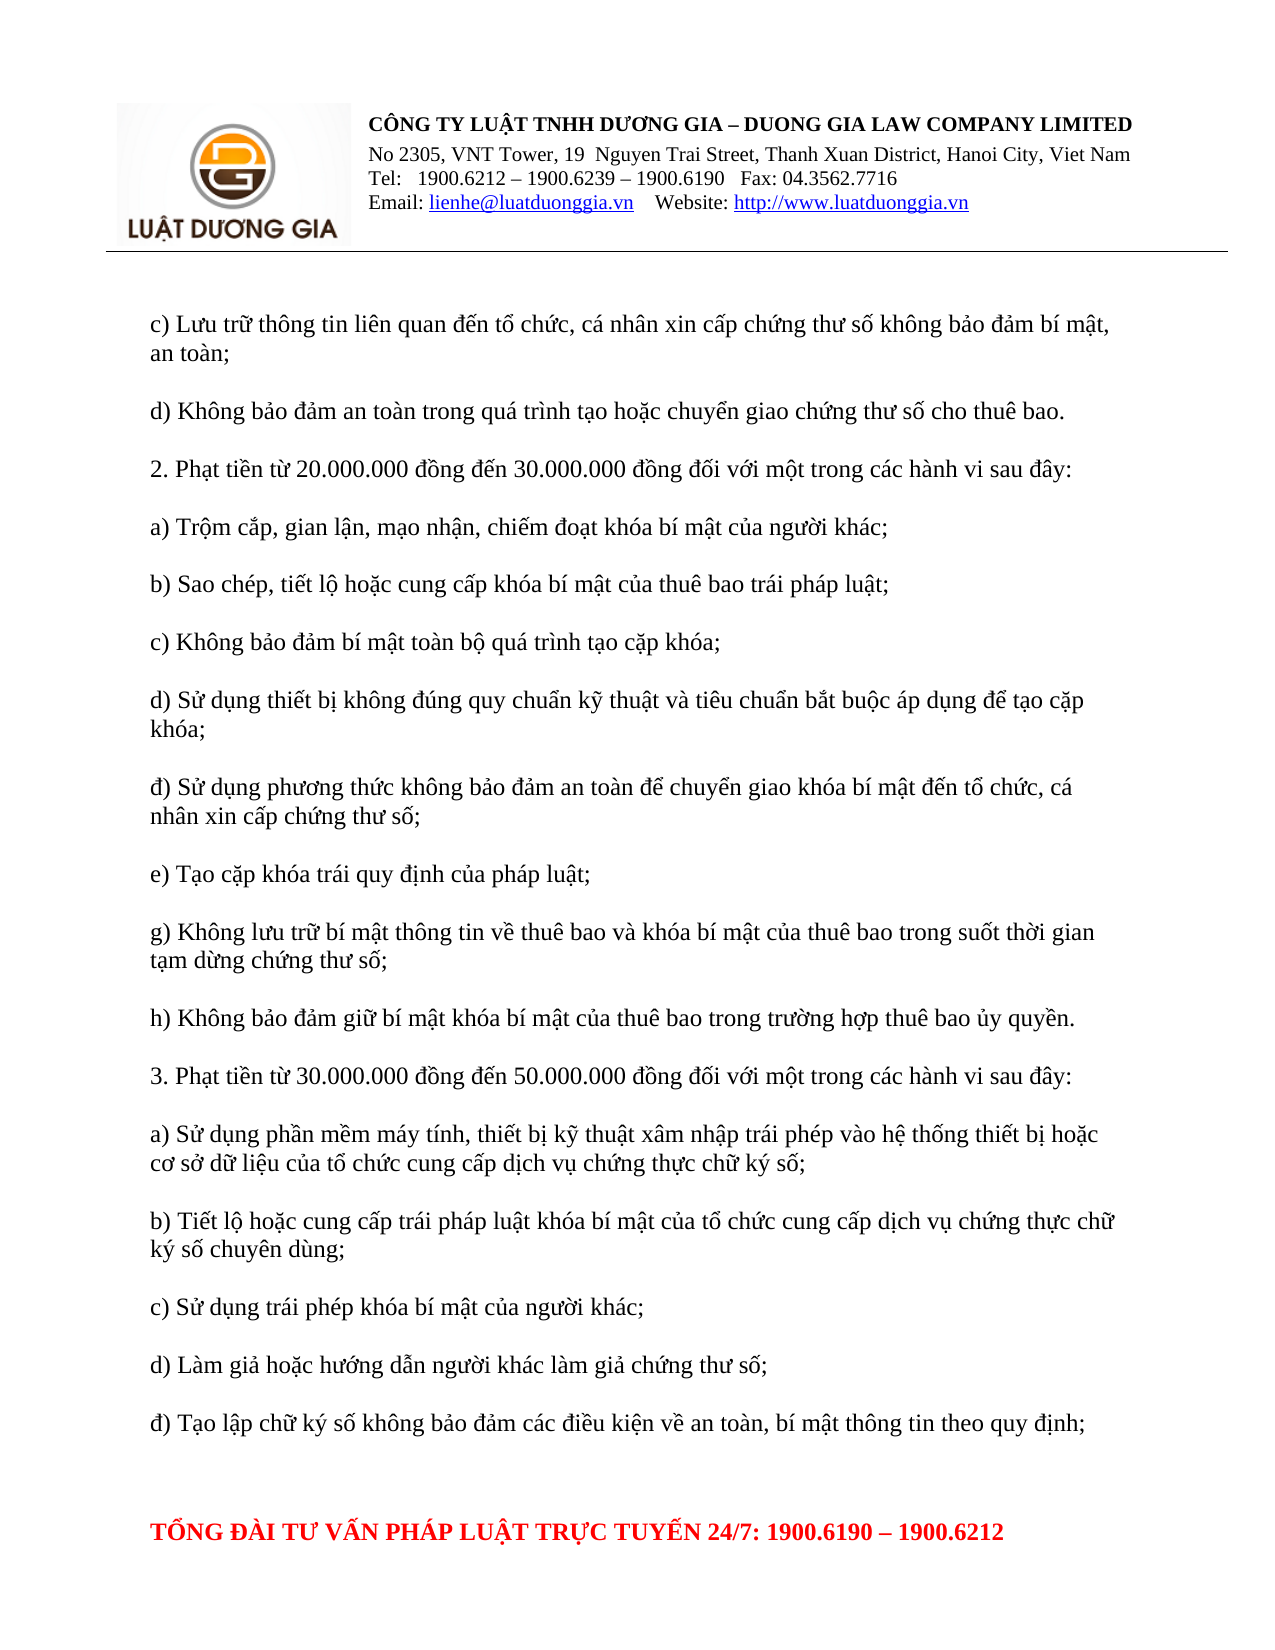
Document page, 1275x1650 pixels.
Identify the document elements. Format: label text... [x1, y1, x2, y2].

text d) Làm giả hoặc hướng dẫn người khác làm giả chứng thư số; [150, 1350, 1125, 1379]
text c) Sử dụng trái phép khóa bí mật của người khác; [150, 1292, 1125, 1321]
text 2. Phạt tiền từ 20.000.000 đồng đến 30.000.000 đồng đối với một trong các hành vi sau đây: [150, 454, 1125, 482]
text h) Không bảo đảm giữ bí mật khóa bí mật của thuê bao trong trường hợp thuê bao ủy quyền. [150, 1003, 1125, 1032]
text a) Trộm cắp, gian lận, mạo nhận, chiếm đoạt khóa bí mật của người khác; [150, 512, 1125, 540]
text g) Không lưu trữ bí mật thông tin về thuê bao và khóa bí mật của thuê bao trong suốt thời gian tạm dừng chứng thư số; [150, 917, 1125, 974]
picture [116, 103, 352, 246]
text d) Không bảo đảm an toàn trong quá trình tạo hoặc chuyển giao chứng thư số cho thuê bao. [150, 396, 1125, 424]
text đ) Sử dụng phương thức không bảo đảm an toàn để chuyển giao khóa bí mật đến tổ chức, cá nhân xin cấp chứng thư số; [150, 772, 1125, 829]
text b) Tiết lộ hoặc cung cấp trái pháp luật khóa bí mật của tổ chức cung cấp dịch vụ chứng thực chữ ký số chuyên dùng; [150, 1206, 1125, 1263]
text đ) Tạo lập chữ ký số không bảo đảm các điều kiện về an toàn, bí mật thông tin theo quy định; [150, 1408, 1125, 1437]
text a) Sử dụng phần mềm máy tính, thiết bị kỹ thuật xâm nhập trái phép vào hệ thống thiết bị hoặc cơ sở dữ liệu của tổ chức cung cấp dịch vụ chứng thực chữ ký số; [150, 1119, 1125, 1177]
text c) Lưu trữ thông tin liên quan đến tổ chức, cá nhân xin cấp chứng thư số không bảo đảm bí mật, an toàn; [150, 309, 1125, 367]
text b) Sao chép, tiết lộ hoặc cung cấp khóa bí mật của thuê bao trái pháp luật; [150, 569, 1125, 598]
text 3. Phạt tiền từ 30.000.000 đồng đến 50.000.000 đồng đối với một trong các hành vi sau đây: [150, 1061, 1125, 1090]
text d) Sử dụng thiết bị không đúng quy chuẩn kỹ thuật và tiêu chuẩn bắt buộc áp dụng để tạo cặp khóa; [150, 685, 1125, 743]
text c) Không bảo đảm bí mật toàn bộ quá trình tạo cặp khóa; [150, 627, 1125, 656]
text e) Tạo cặp khóa trái quy định của pháp luật; [150, 859, 1125, 887]
